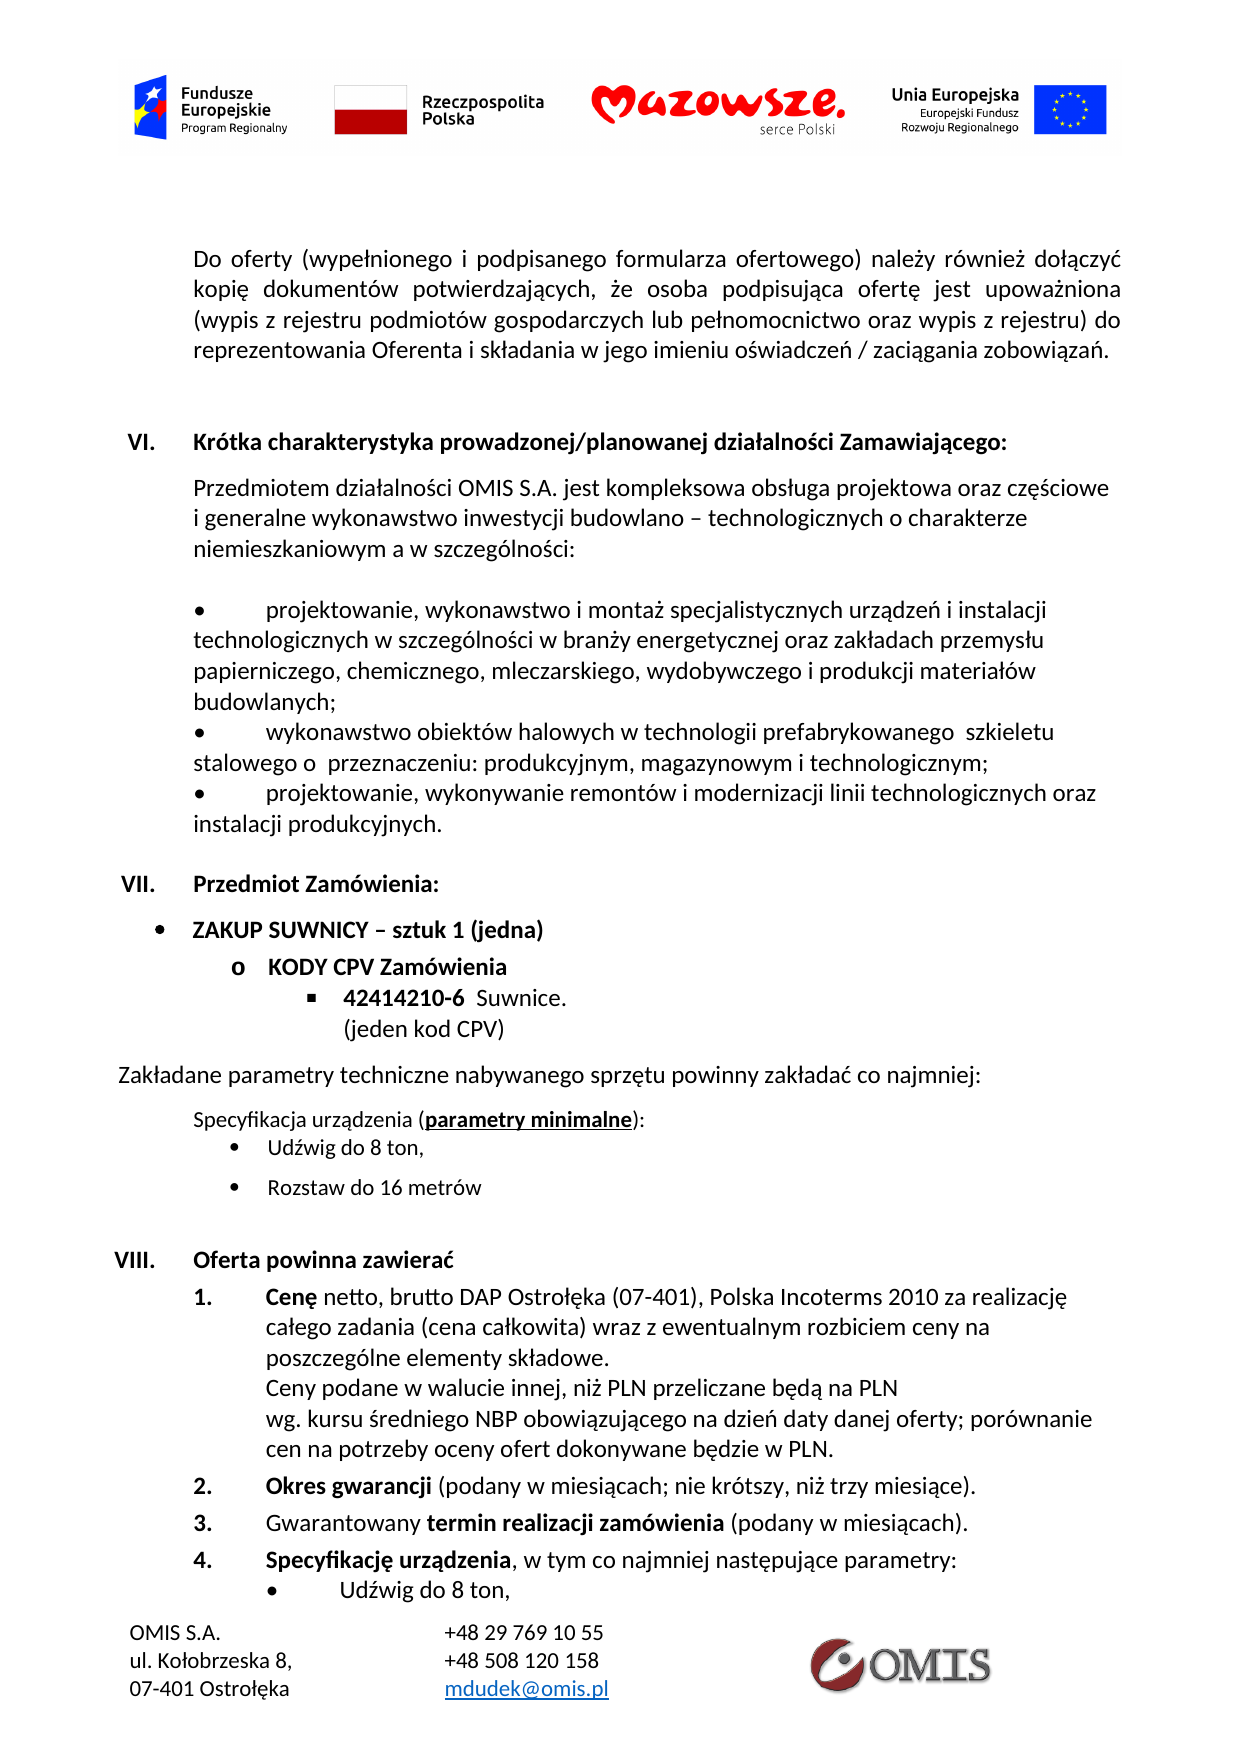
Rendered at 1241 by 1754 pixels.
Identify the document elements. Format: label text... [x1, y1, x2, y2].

text Zakładane parametry techniczne nabywanego sprzętu powinny zakładać co najmniej: [118, 1059, 1122, 1089]
text Przedmiotem działalności OMIS S.A. jest kompleksowa obsługa projektowa oraz częściowe i generalne wykonawstwo inwestycji budowlano – technologicznych o charakterze niemieszkaniowym a w szczególności: [193, 472, 1122, 564]
text 2. Okres gwarancji (podany w miesiącach; nie krótszy, niż trzy miesiące). [193, 1470, 1122, 1501]
text • projektowanie, wykonywanie remontów i modernizacji linii technologicznych oraz instalacji produkcyjnych. [193, 777, 1122, 838]
list KODY CPV Zamówienia [231, 951, 1122, 982]
text • wykonawstwo obiektów halowych w technologii prefabrykowanego szkieletu stalowego o przeznaczeniu: produkcyjnym, magazynowym i technologicznym; [193, 716, 1122, 777]
picture [808, 1620, 1003, 1701]
list 42414210-6 Suwnice. (jeden kod CPV) [306, 982, 1122, 1043]
text 1. Cenę netto, brutto DAP Ostrołęka (07-401), Polska Incoterms 2010 za realizację całego zadania (cena całkowita) wraz z ewentualnym rozbiciem ceny na poszczególne elementy składowe. Ceny podane w walucie innej, niż PLN przeliczane będą na PLN wg. kursu średniego NBP obowiązującego na dzień daty danej oferty; porównanie cen na potrzeby oceny ofert dokonywane będzie w PLN. [193, 1281, 1122, 1464]
list Rozstaw do 16 metrów [230, 1173, 1122, 1201]
list ZAKUP SUWNICY – sztuk 1 (jedna) [155, 914, 1122, 944]
text Specyfikacja urządzenia (parametry minimalne): [193, 1105, 1122, 1133]
list Krótka charakterystyka prowadzonej/planowanej działalności Zamawiającego: [156, 426, 1122, 457]
text 4. Specyfikację urządzenia, w tym co najmniej następujące parametry: [193, 1544, 1122, 1574]
text • projektowanie, wykonawstwo i montaż specjalistycznych urządzeń i instalacji technologicznych w szczególności w branży energetycznej oraz zakładach przemysłu papierniczego, chemicznego, mleczarskiego, wydobywczego i produkcji materiałów budowlanych; [193, 594, 1122, 716]
list Udźwig do 8 ton, [230, 1133, 1122, 1161]
list Oferta powinna zawierać [156, 1244, 1122, 1275]
text 3. Gwarantowany termin realizacji zamówienia (podany w miesiącach). [193, 1507, 1122, 1538]
list Przedmiot Zamówienia: [156, 868, 1122, 899]
text • Udźwig do 8 ton, [193, 1574, 1122, 1605]
picture [118, 59, 1123, 156]
text Do oferty (wypełnionego i podpisanego formularza ofertowego) należy również dołączyć kopię dokumentów potwierdzających, że osoba podpisująca ofertę jest upoważniona (wypis z rejestru podmiotów gospodarczych lub pełnomocnictwo oraz wypis z rejestru) do reprezentowania Oferenta i składania w jego imieniu oświadczeń / zaciągania zobowiązań. [193, 243, 1122, 365]
